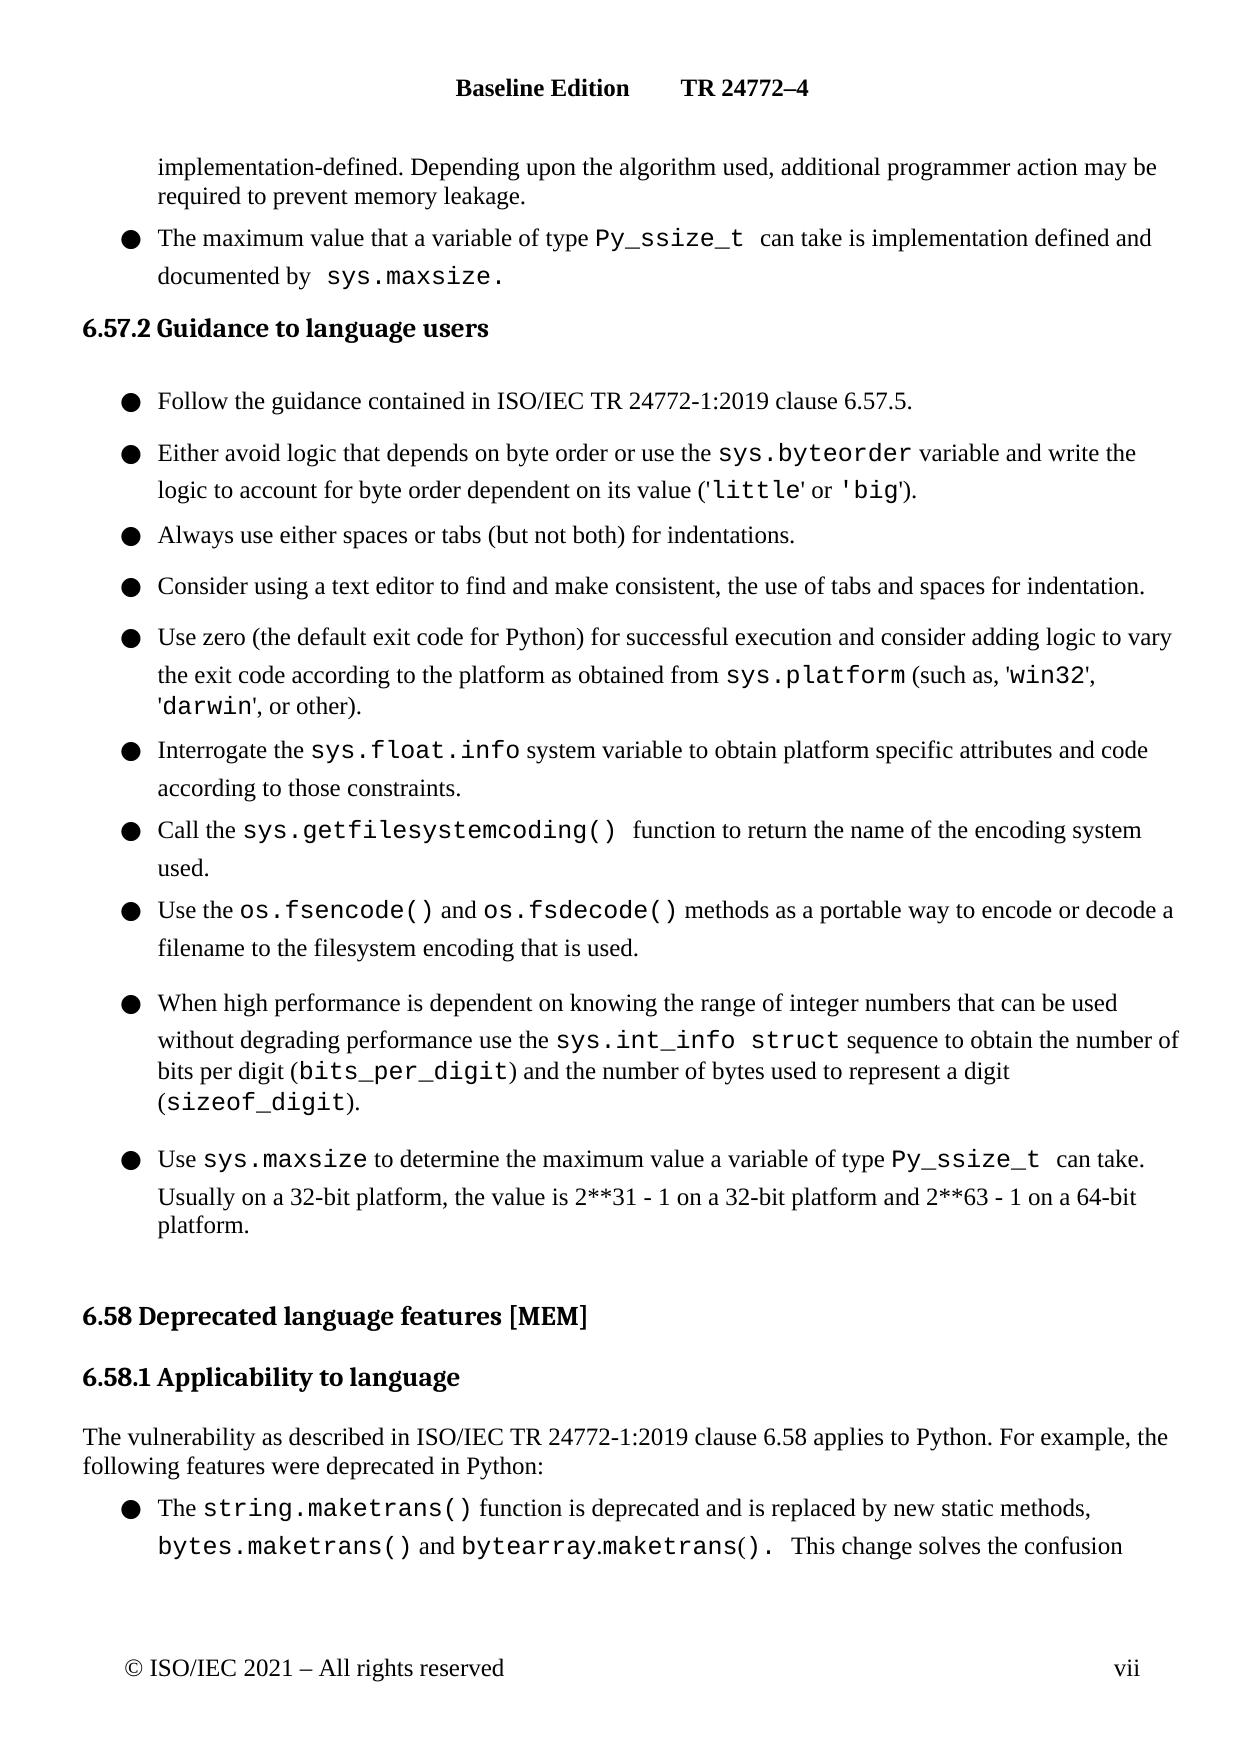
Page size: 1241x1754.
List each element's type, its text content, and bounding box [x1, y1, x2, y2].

subtitle 6.58 Deprecated language features [MEM] [82, 1301, 1182, 1332]
list Interrogate the sys.float.info system variable to obtain platform specific attributes and code according to those constraints. [120, 722, 1182, 802]
subtitle 6.58.1 Applicability to language [82, 1362, 1182, 1393]
text The vulnerability as described in ISO/IEC TR 24772-1:2019 clause 6.58 applies to Python. For example, the following features were deprecated in Python: [82, 1422, 1182, 1479]
subtitle 6.57.2 Guidance to language users [82, 313, 1182, 344]
list Use zero (the default exit code for Python) for successful execution and consider adding logic to vary the exit code according to the platform as obtained from sys.platform (such as, 'win32', 'darwin', or other). [120, 609, 1182, 722]
list The maximum value that a variable of type Py_ssize_t can take is implementation defined and documented by sys.maxsize. [120, 210, 1182, 292]
list Either avoid logic that depends on byte order or use the sys.byteorder variable and write the logic to account for byte order dependent on its value ('little' or 'big'). [120, 424, 1182, 506]
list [120, 152, 1182, 210]
list Use sys.maxsize to determine the maximum value a variable of type Py_ssize_t can take. Usually on a 32-bit platform, the value is 2**31 - 1 on a 32-bit platform and 2**63 - 1 on a 64-bit platform. [120, 1130, 1182, 1239]
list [120, 1479, 1182, 1562]
list Consider using a text editor to find and make consistent, the use of tabs and spaces for indentation. [120, 557, 1182, 609]
list Use the os.fsencode() and os.fsdecode() methods as a portable way to encode or decode a filename to the filesystem encoding that is used. [120, 882, 1182, 962]
list Call the sys.getfilesystemcoding() function to return the name of the encoding system used. [120, 802, 1182, 882]
list When high performance is dependent on knowing the range of integer numbers that can be used without degrading performance use the sys.int_info struct sequence to obtain the number of bits per digit (bits_per_digit) and the number of bytes used to represent a digit (sizeof_digit). [120, 974, 1182, 1118]
list Follow the guidance contained in ISO/IEC TR 24772-1:2019 clause 6.57.5. [120, 373, 1182, 424]
list Always use either spaces or tabs (but not both) for indentations. [120, 506, 1182, 557]
